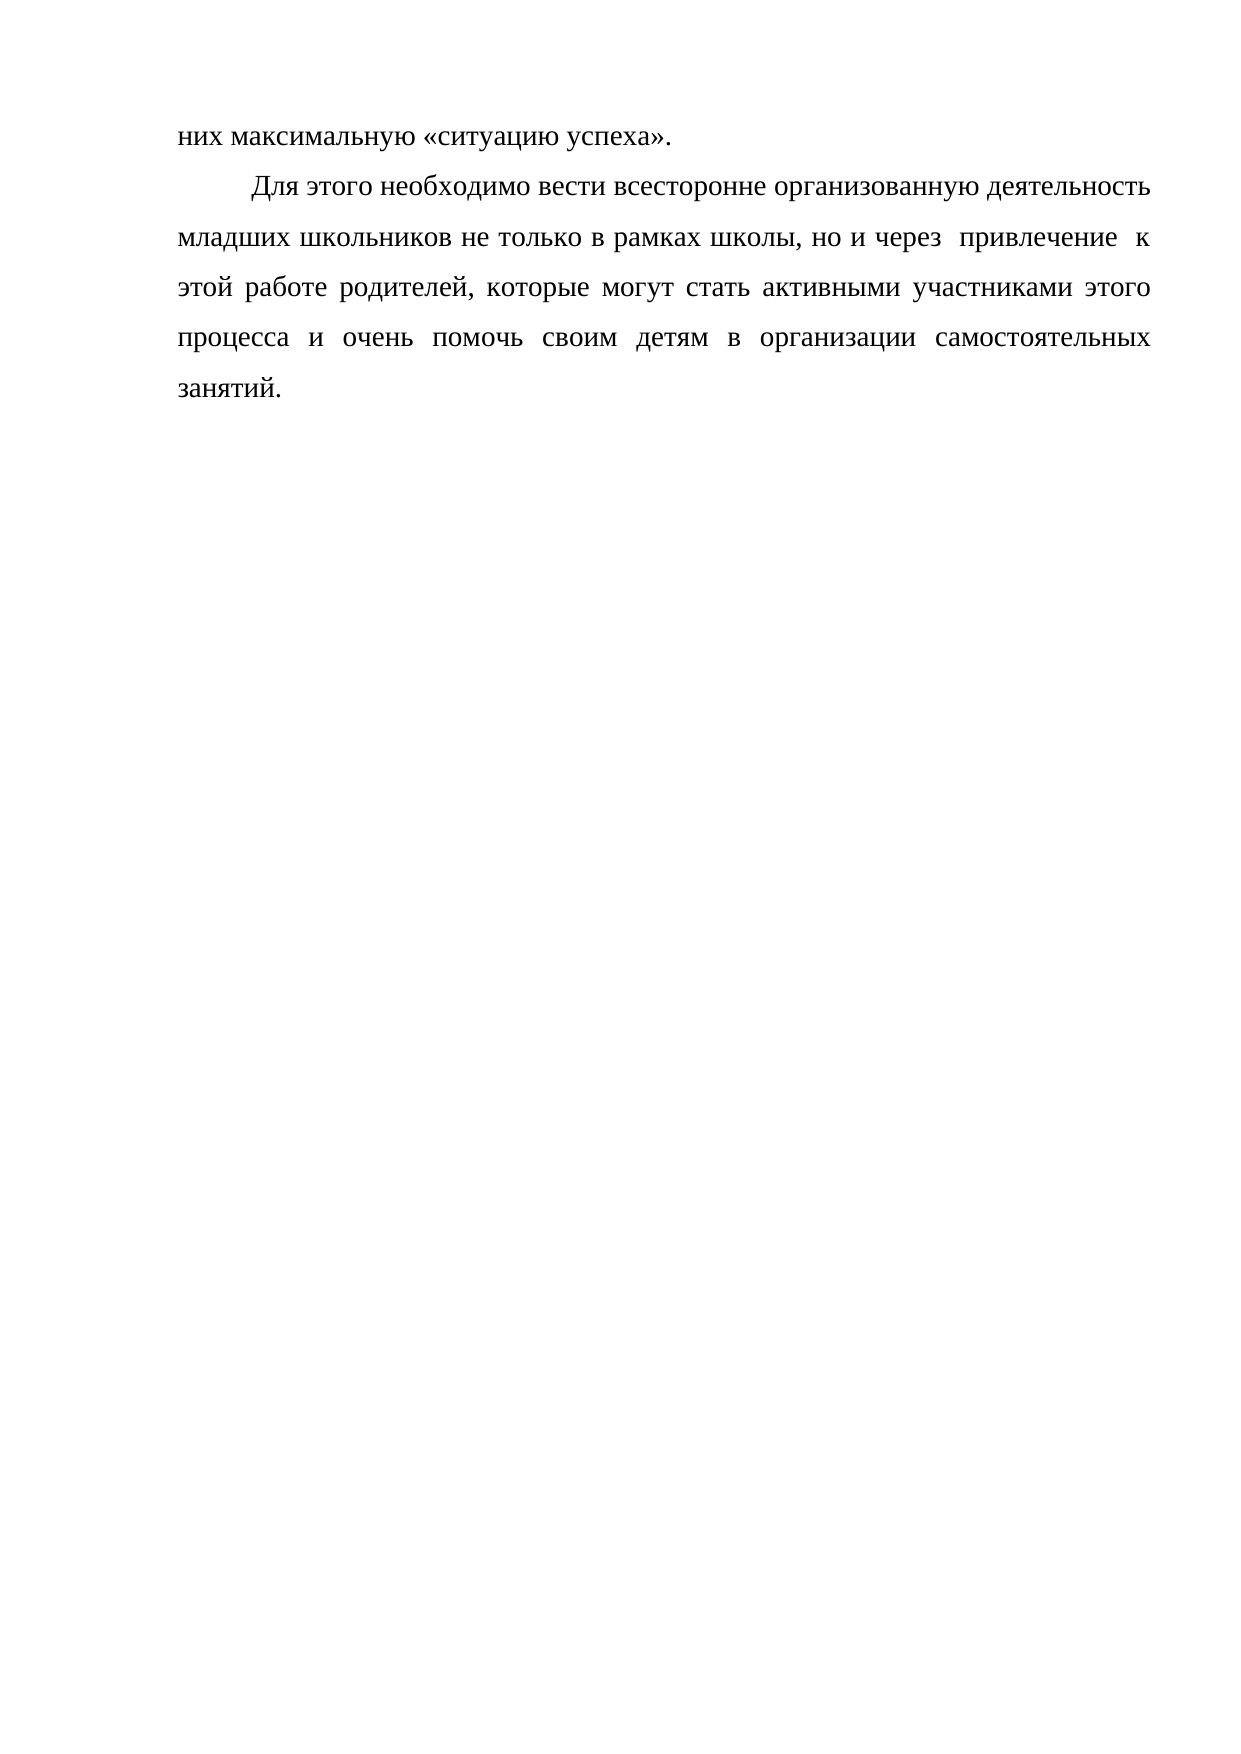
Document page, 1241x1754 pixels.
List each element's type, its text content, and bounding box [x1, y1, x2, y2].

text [177, 118, 1152, 152]
text Для этого необходимо вести всесторонне организованную деятельность младших школьников не только в рамках школы, но и через привлечение к этой работе родителей, которые могут стать активными участниками этого процесса и очень помочь своим детям в организации самостоятельных занятий. [177, 168, 1152, 403]
